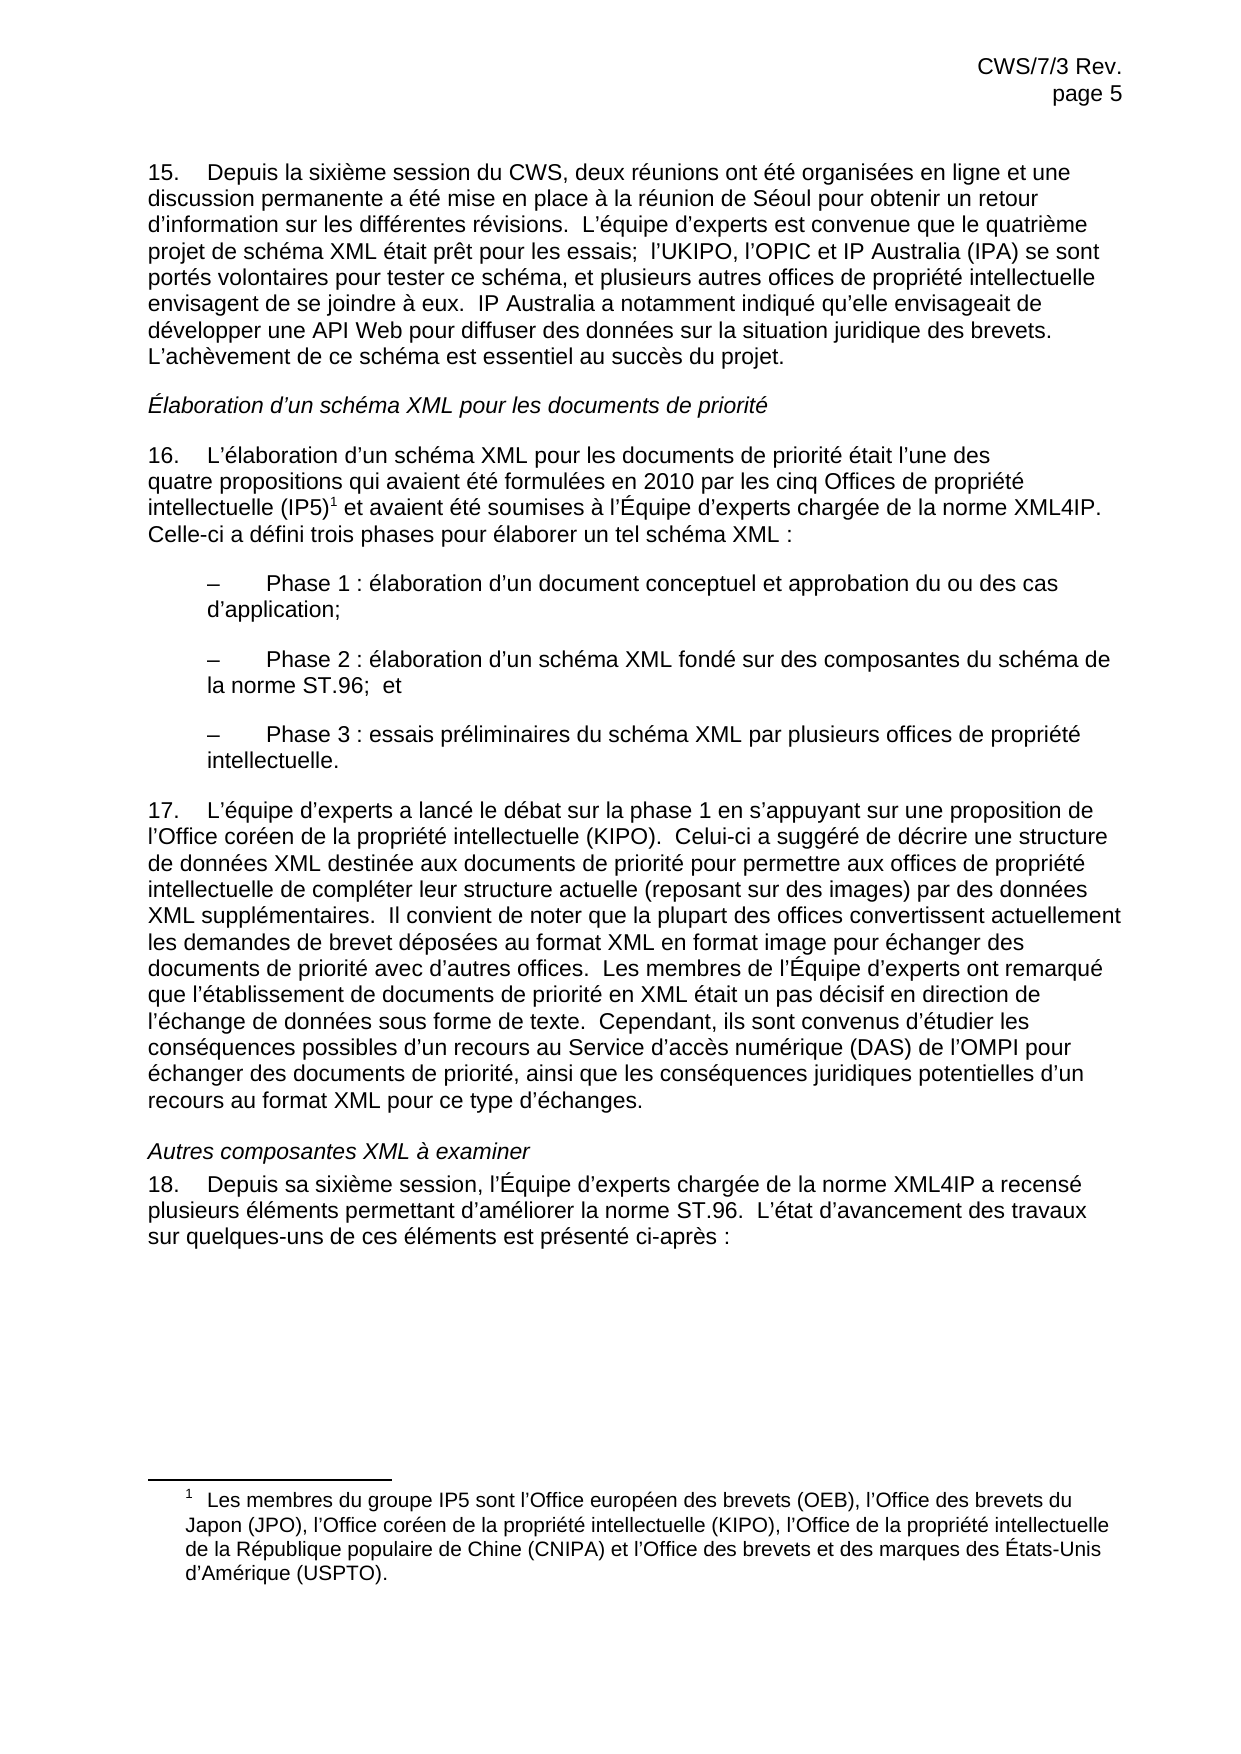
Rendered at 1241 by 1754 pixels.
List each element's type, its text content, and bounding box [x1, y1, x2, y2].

subtitle Autres composantes XML à examiner [148, 1138, 1122, 1164]
text L’équipe d’experts a lancé le débat sur la phase 1 en s’appuyant sur une proposition de l’Office coréen de la propriété intellectuelle (KIPO). Celui-ci a suggéré de décrire une structure de données XML destinée aux documents de priorité pour permettre aux offices de propriété intellectuelle de compléter leur structure actuelle (reposant sur des images) par des données XML supplémentaires. Il convient de noter que la plupart des offices convertissent actuellement les demandes de brevet déposées au format XML en format image pour échanger des documents de priorité avec d’autres offices. Les membres de l’Équipe d’experts ont remarqué que l’établissement de documents de priorité en XML était un pas décisif en direction de l’échange de données sous forme de texte. Cependant, ils sont convenus d’étudier les conséquences possibles d’un recours au Service d’accès numérique (DAS) de l’OMPI pour échanger des documents de priorité, ainsi que les conséquences juridiques potentielles d’un recours au format XML pour ce type d’échanges. [148, 797, 1122, 1113]
text Depuis la sixième session du CWS, deux réunions ont été organisées en ligne et une discussion permanente a été mise en place à la réunion de Séoul pour obtenir un retour d’information sur les différentes révisions. L’équipe d’experts est convenue que le quatrième projet de schéma XML était prêt pour les essais; l’UKIPO, l’OPIC et IP Australia (IPA) se sont portés volontaires pour tester ce schéma, et plusieurs autres offices de propriété intellectuelle envisagent de se joindre à eux. IP Australia a notamment indiqué qu’elle envisageait de développer une API Web pour diffuser des données sur la situation juridique des brevets. L’achèvement de ce schéma est essentiel au succès du projet. [148, 158, 1122, 369]
list Phase 3 : essais préliminaires du schéma XML par plusieurs offices de propriété intellectuelle. [207, 721, 1122, 774]
list Phase 1 : élaboration d’un document conceptuel et approbation du ou des cas d’application; [207, 570, 1122, 623]
list Phase 2 : élaboration d’un schéma XML fondé sur des composantes du schéma de la norme ST.96; et [207, 646, 1122, 698]
text Depuis sa sixième session, l’Équipe d’experts chargée de la norme XML4IP a recensé plusieurs éléments permettant d’améliorer la norme ST.96. L’état d’avancement des travaux sur quelques-uns de ces éléments est présenté ci-après : [148, 1171, 1122, 1250]
text L’élaboration d’un schéma XML pour les documents de priorité était l’une des quatre propositions qui avaient été formulées en 2010 par les cinq Offices de propriété intellectuelle (IP5) et avaient été soumises à l’Équipe d’experts chargée de la norme XML4IP. Celle-ci a défini trois phases pour élaborer un tel schéma XML : [148, 442, 1122, 547]
text Élaboration d’un schéma XML pour les documents de priorité [148, 392, 1122, 419]
